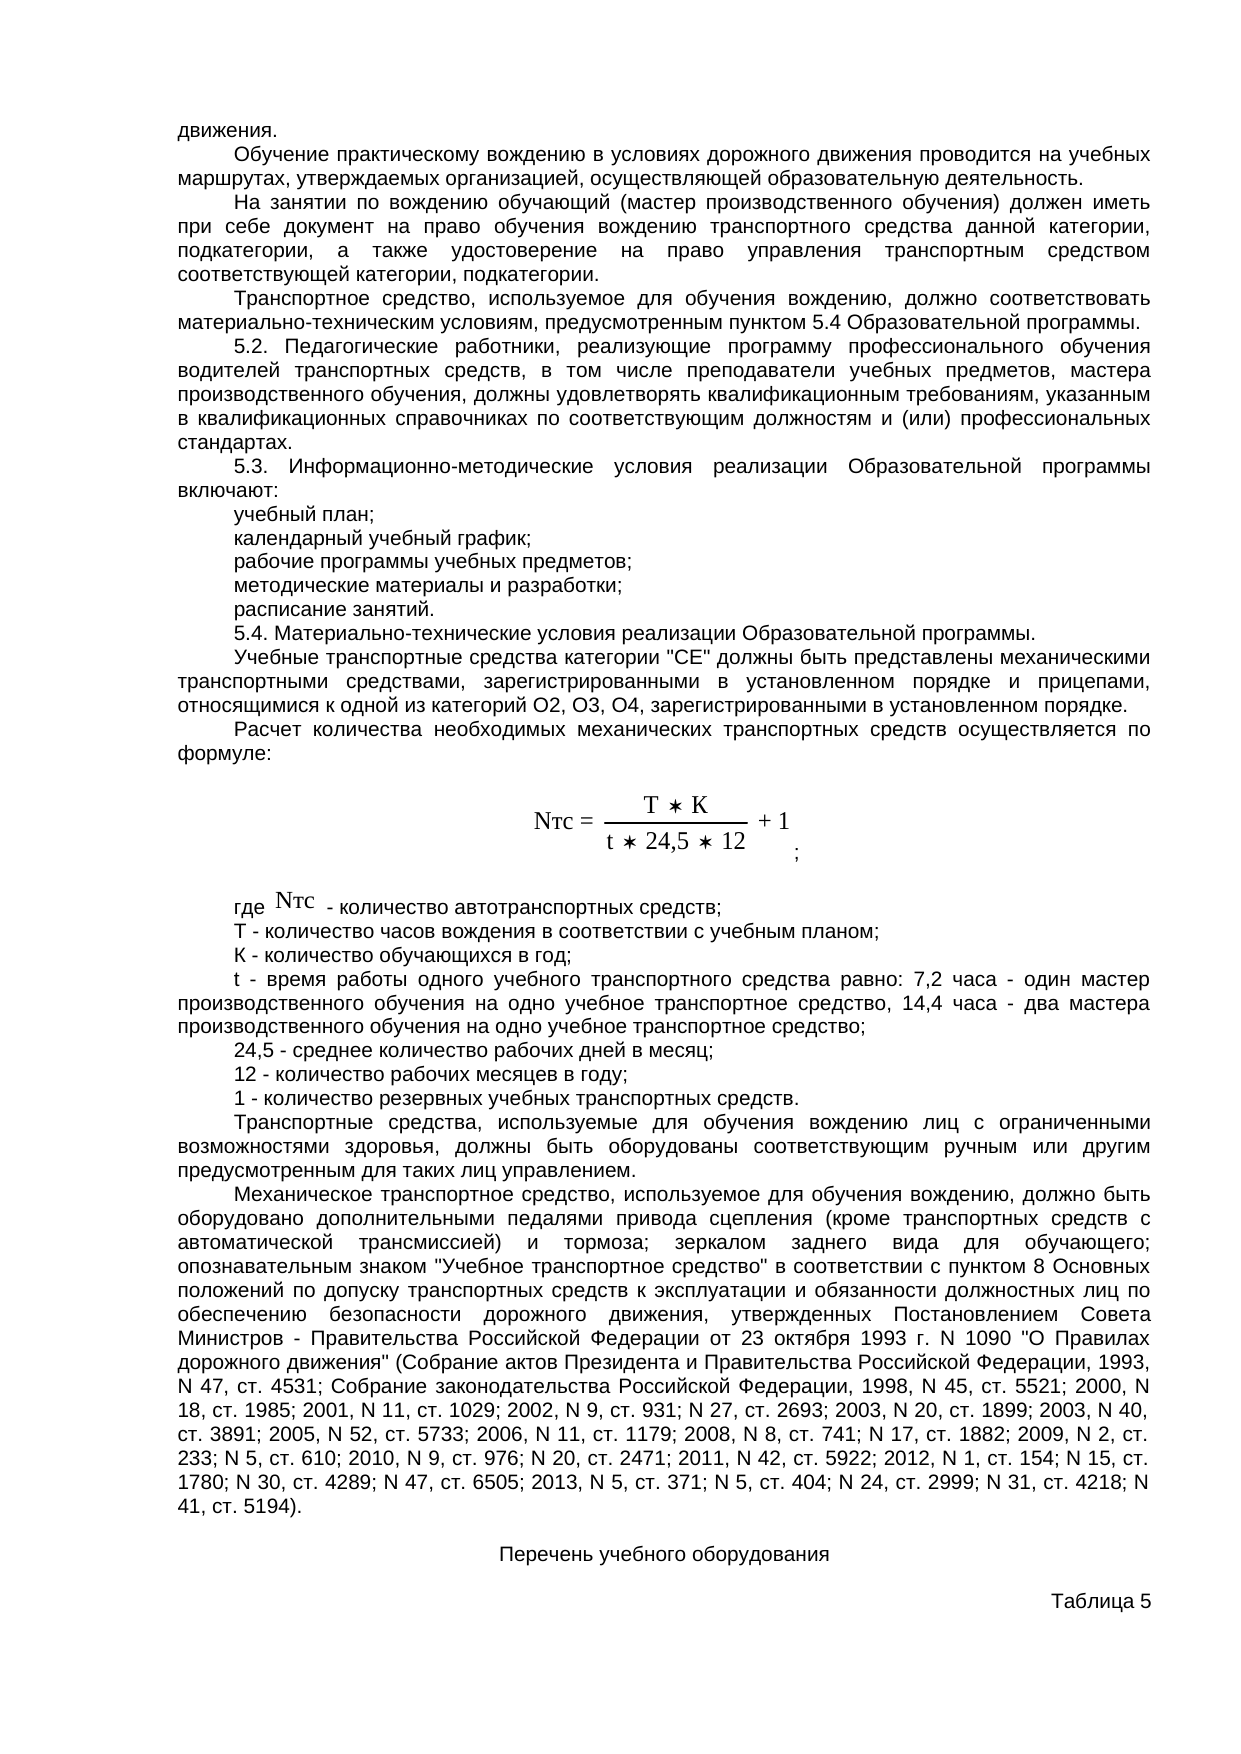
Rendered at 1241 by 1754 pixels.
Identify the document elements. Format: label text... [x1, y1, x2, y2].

text ; [177, 789, 1152, 864]
text 12 - количество рабочих месяцев в году; [177, 1062, 1152, 1086]
text календарный учебный график; [177, 525, 1152, 549]
text 1 - количество резервных учебных транспортных средств. [177, 1086, 1152, 1110]
text 5.3. Информационно-методические условия реализации Образовательной программы включают: [177, 453, 1152, 501]
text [177, 118, 1152, 142]
text Обучение практическому вождению в условиях дорожного движения проводится на учебных маршрутах, утверждаемых организацией, осуществляющей образовательную деятельность. [177, 142, 1152, 190]
text 5.4. Материально-технические условия реализации Образовательной программы. [177, 621, 1152, 645]
text 5.2. Педагогические работники, реализующие программу профессионального обучения водителей транспортных средств, в том числе преподаватели учебных предметов, мастера производственного обучения, должны удовлетворять квалификационным требованиям, указанным в квалификационных справочниках по соответствующим должностям и (или) профессиональных стандартах. [177, 334, 1152, 453]
text К - количество обучающихся в год; [177, 942, 1152, 966]
text Таблица 5 [177, 1589, 1152, 1613]
text расписание занятий. [177, 597, 1152, 621]
text методические материалы и разработки; [177, 573, 1152, 597]
text Механическое транспортное средство, используемое для обучения вождению, должно быть оборудовано дополнительными педалями привода сцепления (кроме транспортных средств с автоматической трансмиссией) и тормоза; зеркалом заднего вида для обучающего; опознавательным знаком "Учебное транспортное средство" в соответствии с пунктом 8 Основных положений по допуску транспортных средств к эксплуатации и обязанности должностных лиц по обеспечению безопасности дорожного движения, утвержденных Постановлением Совета Министров - Правительства Российской Федерации от 23 октября . N 1090 "О Правилах дорожного движения" (Собрание актов Президента и Правительства Российской Федерации, 1993, N 47, ст. 4531; Собрание законодательства Российской Федерации, 1998, N 45, ст. 5521; 2000, N 18, ст. 1985; 2001, N 11, ст. 1029; 2002, N 9, ст. 931; N 27, ст. 2693; 2003, N 20, ст. 1899; 2003, N 40, ст. 3891; 2005, N 52, ст. 5733; 2006, N 11, ст. 1179; 2008, N 8, ст. 741; N 17, ст. 1882; 2009, N 2, ст. 233; N 5, ст. 610; 2010, N 9, ст. 976; N 20, ст. 2471; 2011, N 42, ст. 5922; 2012, N 1, ст. 154; N 15, ст. 1780; N 30, ст. 4289; N 47, ст. 6505; 2013, N 5, ст. 371; N 5, ст. 404; N 24, ст. 2999; N 31, ст. 4218; N 41, ст. 5194). [177, 1182, 1152, 1517]
text Расчет количества необходимых механических транспортных средств осуществляется по формуле: [177, 717, 1152, 765]
text t - время работы одного учебного транспортного средства равно: 7,2 часа - один мастер производственного обучения на одно учебное транспортное средство, 14,4 часа - два мастера производственного обучения на одно учебное транспортное средство; [177, 966, 1152, 1038]
text 24,5 - среднее количество рабочих дней в месяц; [177, 1038, 1152, 1062]
text рабочие программы учебных предметов; [177, 549, 1152, 573]
text где - количество автотранспортных средств; [177, 888, 1152, 918]
text На занятии по вождению обучающий (мастер производственного обучения) должен иметь при себе документ на право обучения вождению транспортного средства данной категории, подкатегории, а также удостоверение на право управления транспортным средством соответствующей категории, подкатегории. [177, 190, 1152, 286]
text учебный план; [177, 501, 1152, 525]
text Транспортные средства, используемые для обучения вождению лиц с ограниченными возможностями здоровья, должны быть оборудованы соответствующим ручным или другим предусмотренным для таких лиц управлением. [177, 1110, 1152, 1182]
text Перечень учебного оборудования [177, 1541, 1152, 1565]
text Учебные транспортные средства категории "CE" должны быть представлены механическими транспортными средствами, зарегистрированными в установленном порядке и прицепами, относящимися к одной из категорий О2, О3, О4, зарегистрированными в установленном порядке. [177, 645, 1152, 717]
text T - количество часов вождения в соответствии с учебным планом; [177, 918, 1152, 942]
text Транспортное средство, используемое для обучения вождению, должно соответствовать материально-техническим условиям, предусмотренным пунктом 5.4 Образовательной программы. [177, 286, 1152, 334]
